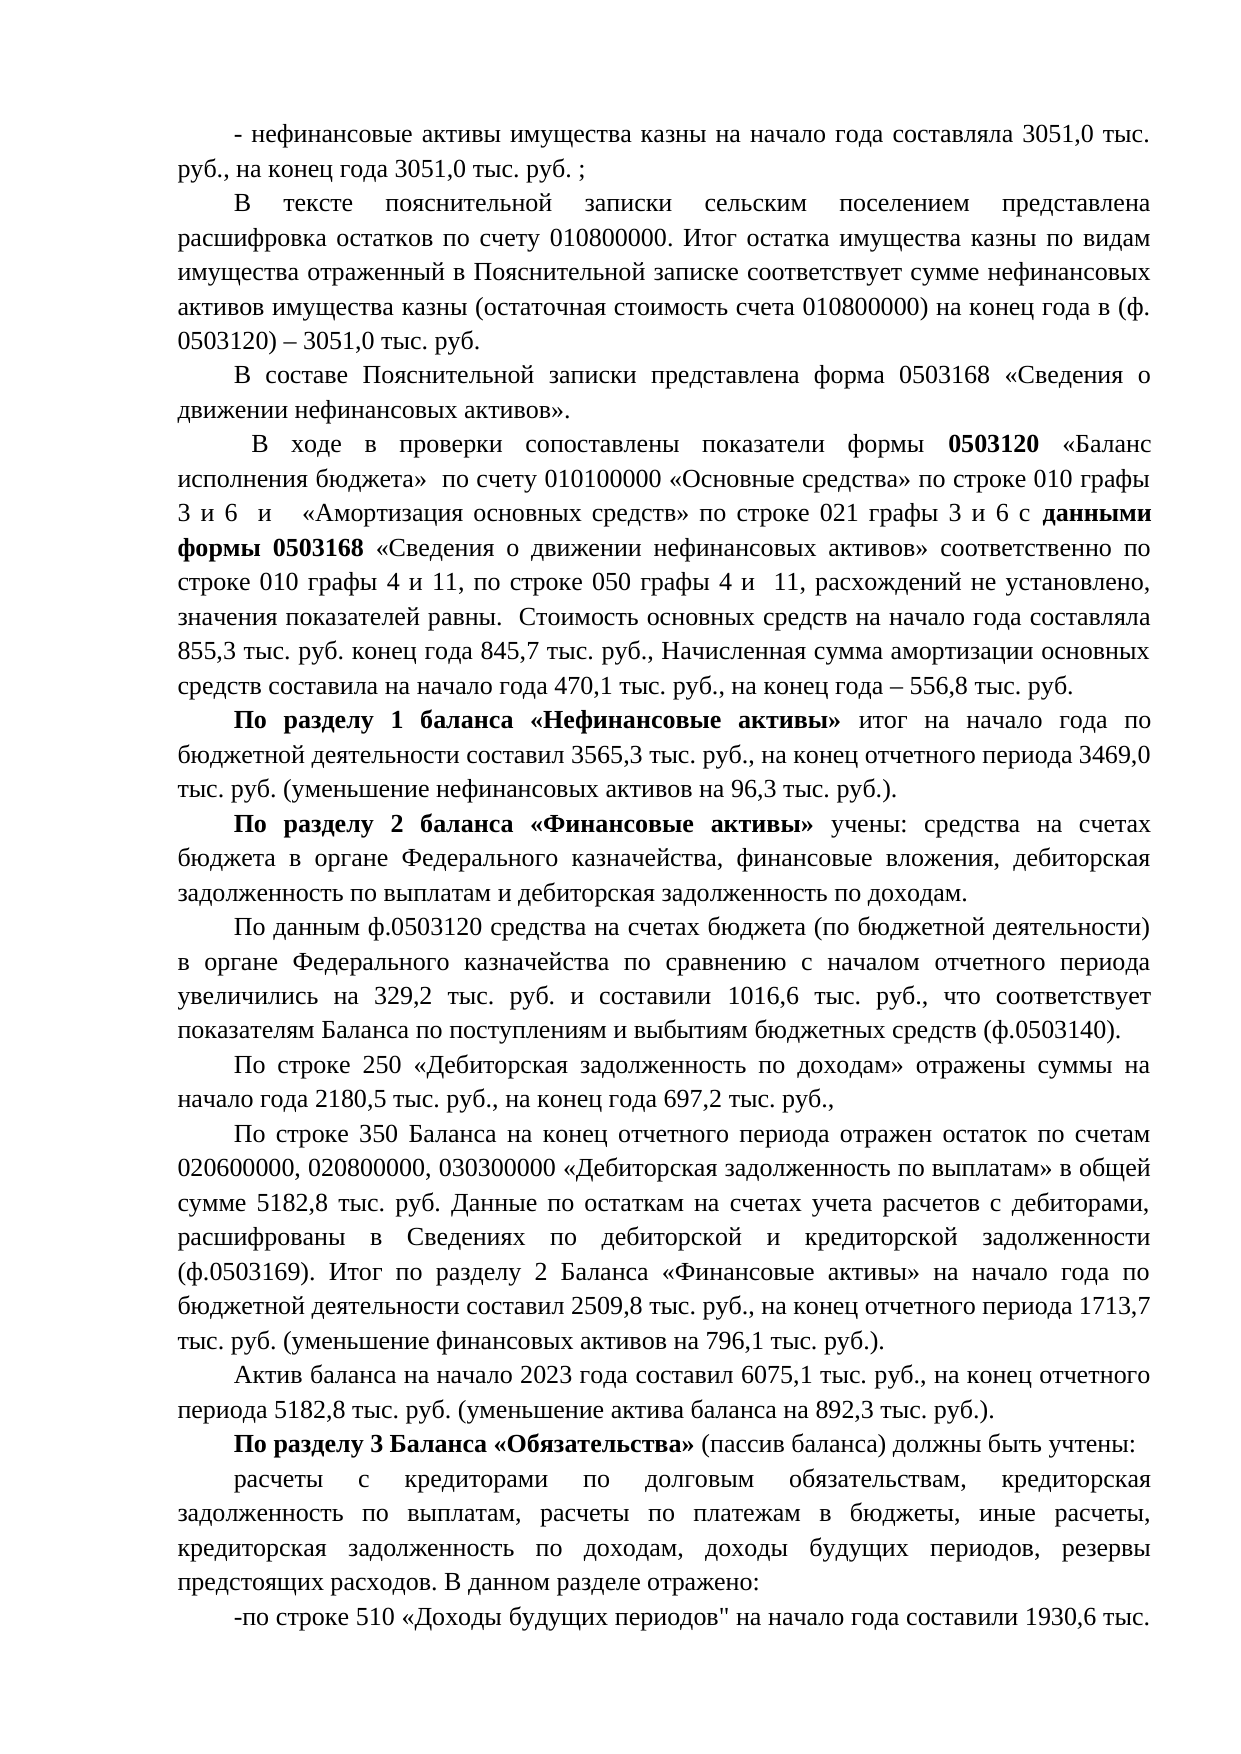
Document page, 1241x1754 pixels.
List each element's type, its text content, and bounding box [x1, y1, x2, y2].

text - нефинансовые активы имущества казны на начало года составляла 3051,0 тыс. руб., на конец года 3051,0 тыс. руб. ; [177, 118, 1152, 183]
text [177, 1601, 1152, 1631]
text В ходе в проверки сопоставлены показатели формы 0503120 «Баланс исполнения бюджета» по счету 010100000 «Основные средства» по строке 010 графы 3 и 6 и «Амортизация основных средств» по строке 021 графы 3 и 6 с данными формы 0503168 «Сведения о движении нефинансовых активов» соответственно по строке 010 графы 4 и 11, по строке 050 графы 4 и 11, расхождений не установлено, значения показателей равны. Стоимость основных средств на начало года составляла 855,3 тыс. руб. конец года 845,7 тыс. руб., Начисленная сумма амортизации основных средств составила на начало года 470,1 тыс. руб., на конец года – 556,8 тыс. руб. [177, 428, 1152, 700]
text В составе Пояснительной записки представлена форма 0503168 «Сведения о движении нефинансовых активов». [177, 359, 1152, 424]
text По разделу 1 баланса «Нефинансовые активы» итог на начало года по бюджетной деятельности составил 3565,3 тыс. руб., на конец отчетного периода 3469,0 тыс. руб. (уменьшение нефинансовых активов на 96,3 тыс. руб.). [177, 704, 1152, 803]
text По строке 250 «Дебиторская задолженность по доходам» отражены суммы на начало года 2180,5 тыс. руб., на конец года 697,2 тыс. руб., [177, 1049, 1152, 1113]
text Актив баланса на начало 2023 года составил 6075,1 тыс. руб., на конец отчетного периода 5182,8 тыс. руб. (уменьшение актива баланса на 892,3 тыс. руб.). [177, 1359, 1152, 1424]
text По строке 350 Баланса на конец отчетного периода отражен остаток по счетам 020600000, 020800000, 030300000 «Дебиторская задолженность по выплатам» в общей сумме 5182,8 тыс. руб. Данные по остаткам на счетах учета расчетов с дебиторами, расшифрованы в Сведениях по дебиторской и кредиторской задолженности (ф.0503169). Итог по разделу 2 Баланса «Финансовые активы» на начало года по бюджетной деятельности составил 2509,8 тыс. руб., на конец отчетного периода 1713,7 тыс. руб. (уменьшение финансовых активов на 796,1 тыс. руб.). [177, 1118, 1152, 1355]
text По разделу 2 баланса «Финансовые активы» учены: средства на счетах бюджета в органе Федерального казначейства, финансовые вложения, дебиторская задолженность по выплатам и дебиторская задолженность по доходам. [177, 808, 1152, 907]
text расчеты с кредиторами по долговым обязательствам, кредиторская задолженность по выплатам, расчеты по платежам в бюджеты, иные расчеты, кредиторская задолженность по доходам, доходы будущих периодов, резервы предстоящих расходов. В данном разделе отражено: [177, 1463, 1152, 1596]
text В тексте пояснительной записки сельским поселением представлена расшифровка остатков по счету 010800000. Итог остатка имущества казны по видам имущества отраженный в Пояснительной записке соответствует сумме нефинансовых активов имущества казны (остаточная стоимость счета 010800000) на конец года в (ф. 0503120) – 3051,0 тыс. руб. [177, 187, 1152, 355]
text По разделу 3 Баланса «Обязательства» (пассив баланса) должны быть учтены: [177, 1428, 1152, 1458]
text По данным ф.0503120 средства на счетах бюджета (по бюджетной деятельности) в органе Федерального казначейства по сравнению с началом отчетного периода увеличились на 329,2 тыс. руб. и составили 1016,6 тыс. руб., что соответствует показателям Баланса по поступлениям и выбытиям бюджетных средств (ф.0503140). [177, 911, 1152, 1044]
